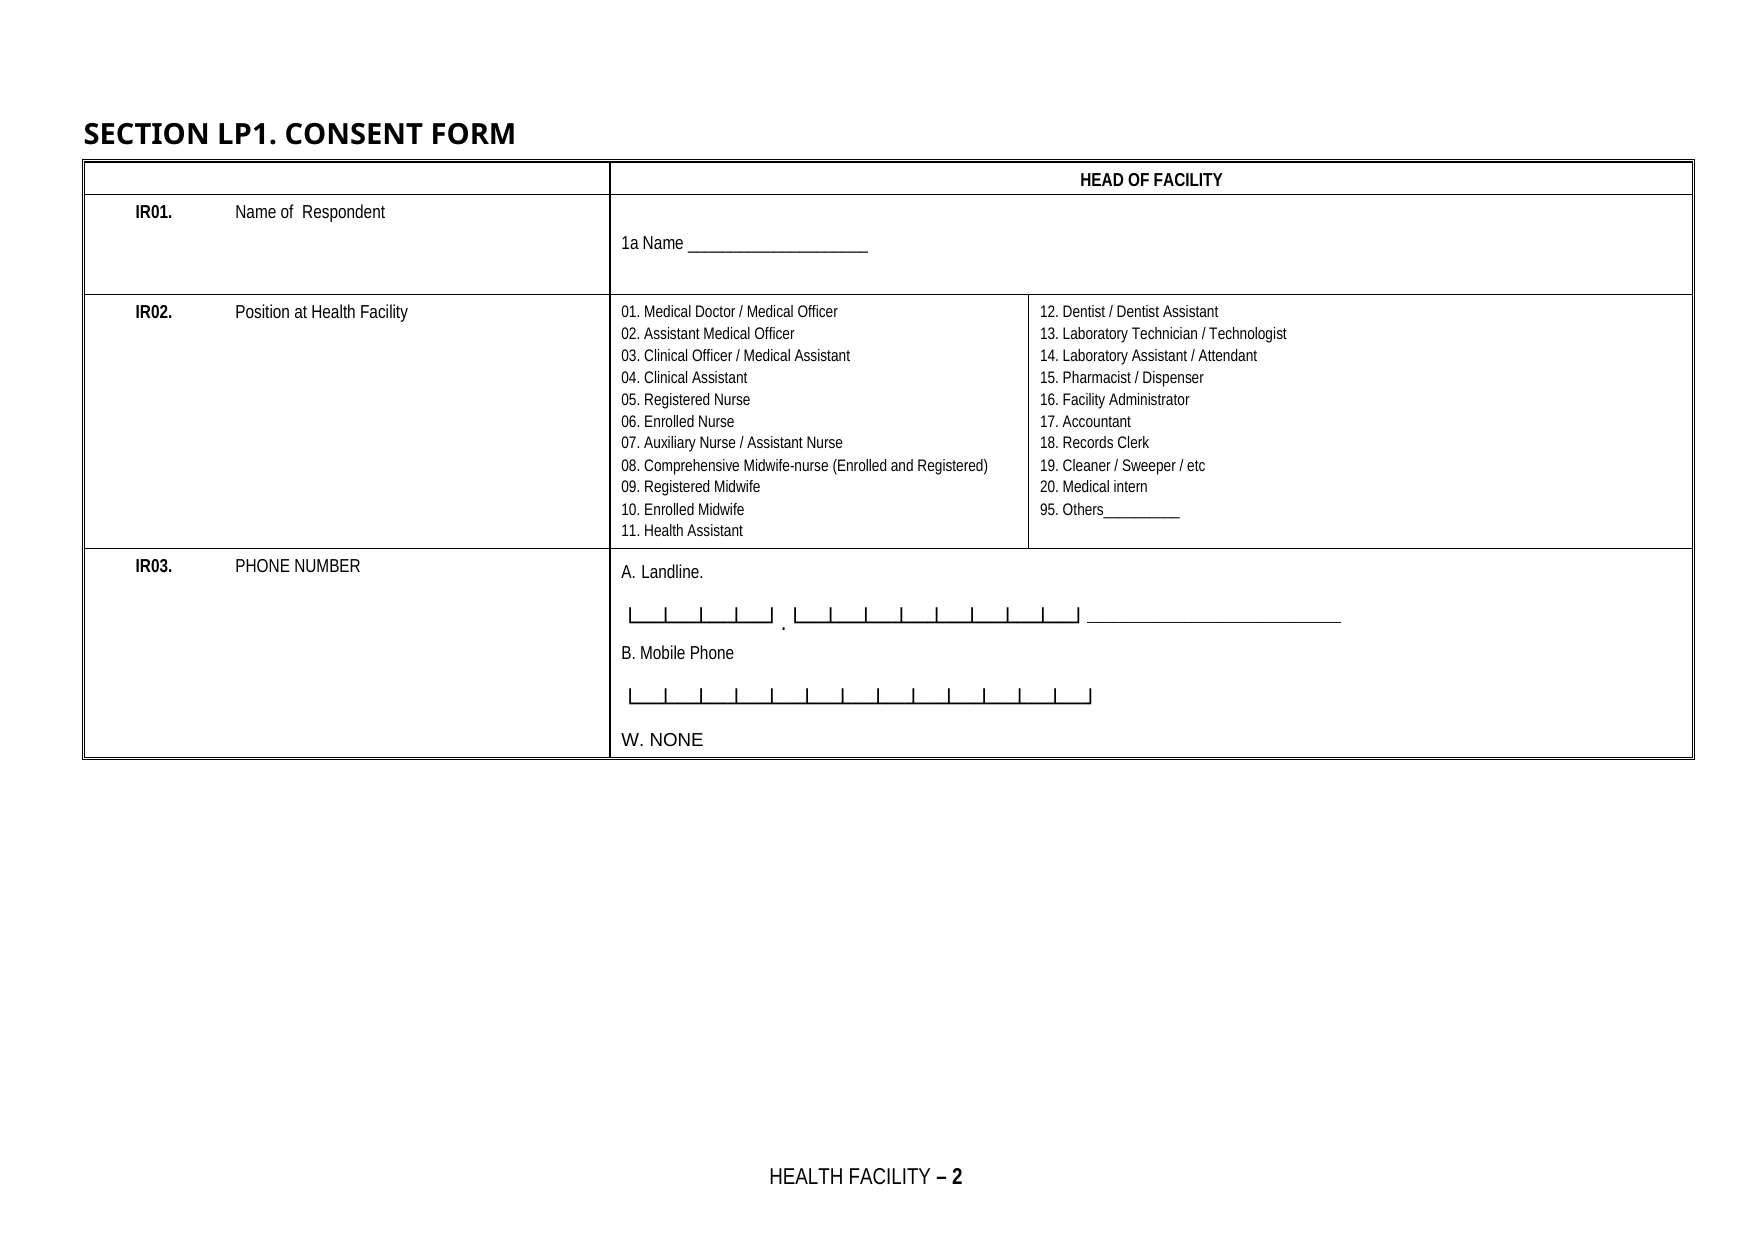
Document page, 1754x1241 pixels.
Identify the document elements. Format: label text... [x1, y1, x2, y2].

table_cell IR02. [85, 295, 224, 547]
table_header [85, 163, 609, 194]
table_cell Name of Respondent [224, 195, 609, 294]
table_header HEAD OF FACILITY [611, 163, 1692, 194]
table_cell 01. Medical Doctor / Medical Officer 02. Assistant Medical Officer 03. Clinical Officer / Medical Assistant 04. Clinical Assistant 05. Registered Nurse 06. Enrolled Nurse 07. Auxiliary Nurse / Assistant Nurse 08. Comprehensive Midwife-nurse (Enrolled and Registered) 09. Registered Midwife 10. Enrolled Midwife 11. Health Assistant [611, 295, 1028, 547]
table_cell IR03. [85, 549, 224, 757]
table_cell 12. Dentist / Dentist Assistant 13. Laboratory Technician / Technologist 14. Laboratory Assistant / Attendant 15. Pharmacist / Dispenser 16. Facility Administrator 17. Accountant 18. Records Clerk 19. Cleaner / Sweeper / etc 20. Medical intern 95. Others__________ [1029, 295, 1692, 547]
subtitle SECTION LP1. CONSENT FORM [83, 114, 1683, 153]
table_cell Position at Health Facility [224, 295, 609, 547]
table_cell IR01. [85, 195, 224, 294]
table_cell A. Landline. └─┴─┴─┴─┘.└─┴─┴─┴─┴─┴─┴─┴─┘ B. Mobile Phone └─┴─┴─┴─┴─┴─┴─┴─┴─┴─┴─┴─┴─┘ W. NONE [611, 549, 1692, 757]
table_cell 1a Name _____________________ [611, 195, 1692, 294]
table_cell PHONE NUMBER [224, 549, 609, 757]
